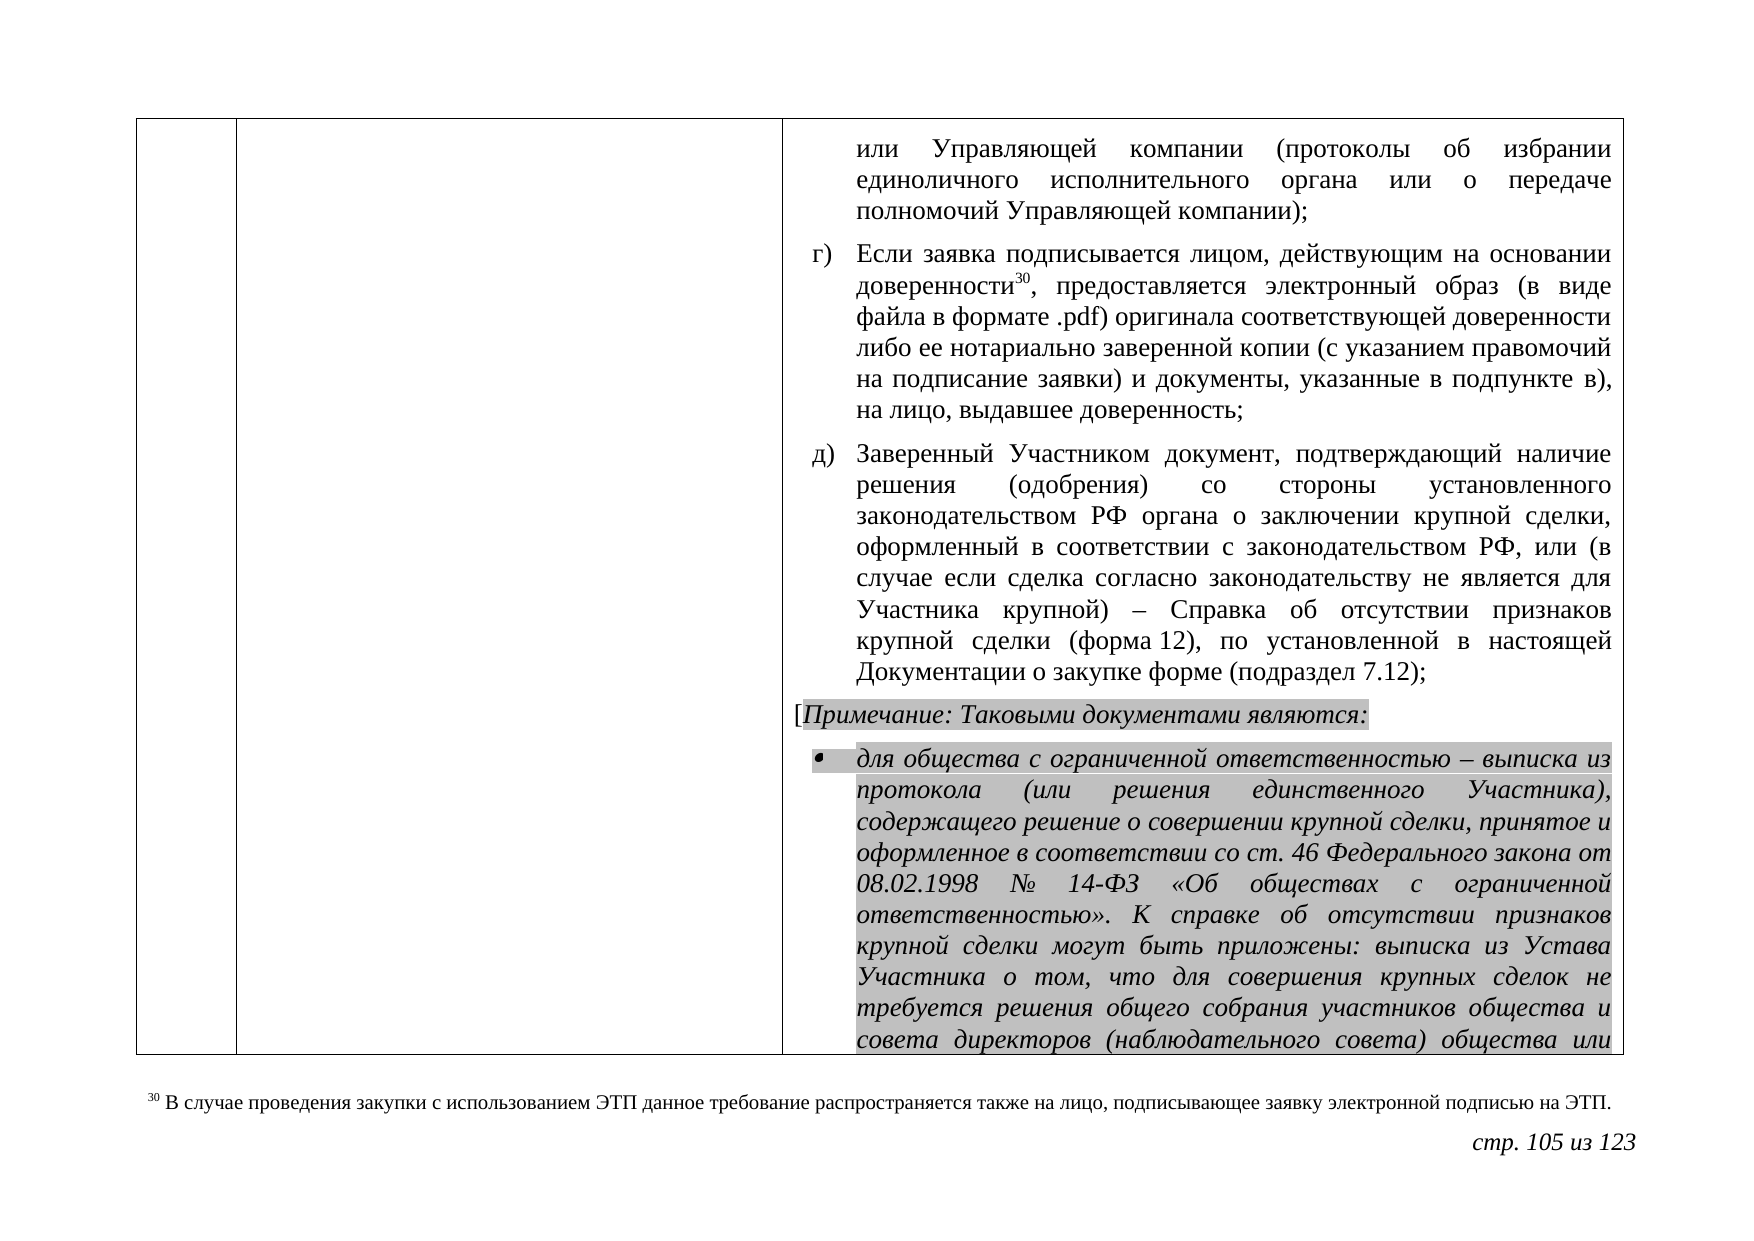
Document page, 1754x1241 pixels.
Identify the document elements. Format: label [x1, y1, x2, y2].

table_cell [137, 119, 236, 1054]
table_cell [237, 119, 782, 1054]
table_cell [783, 119, 1623, 1054]
